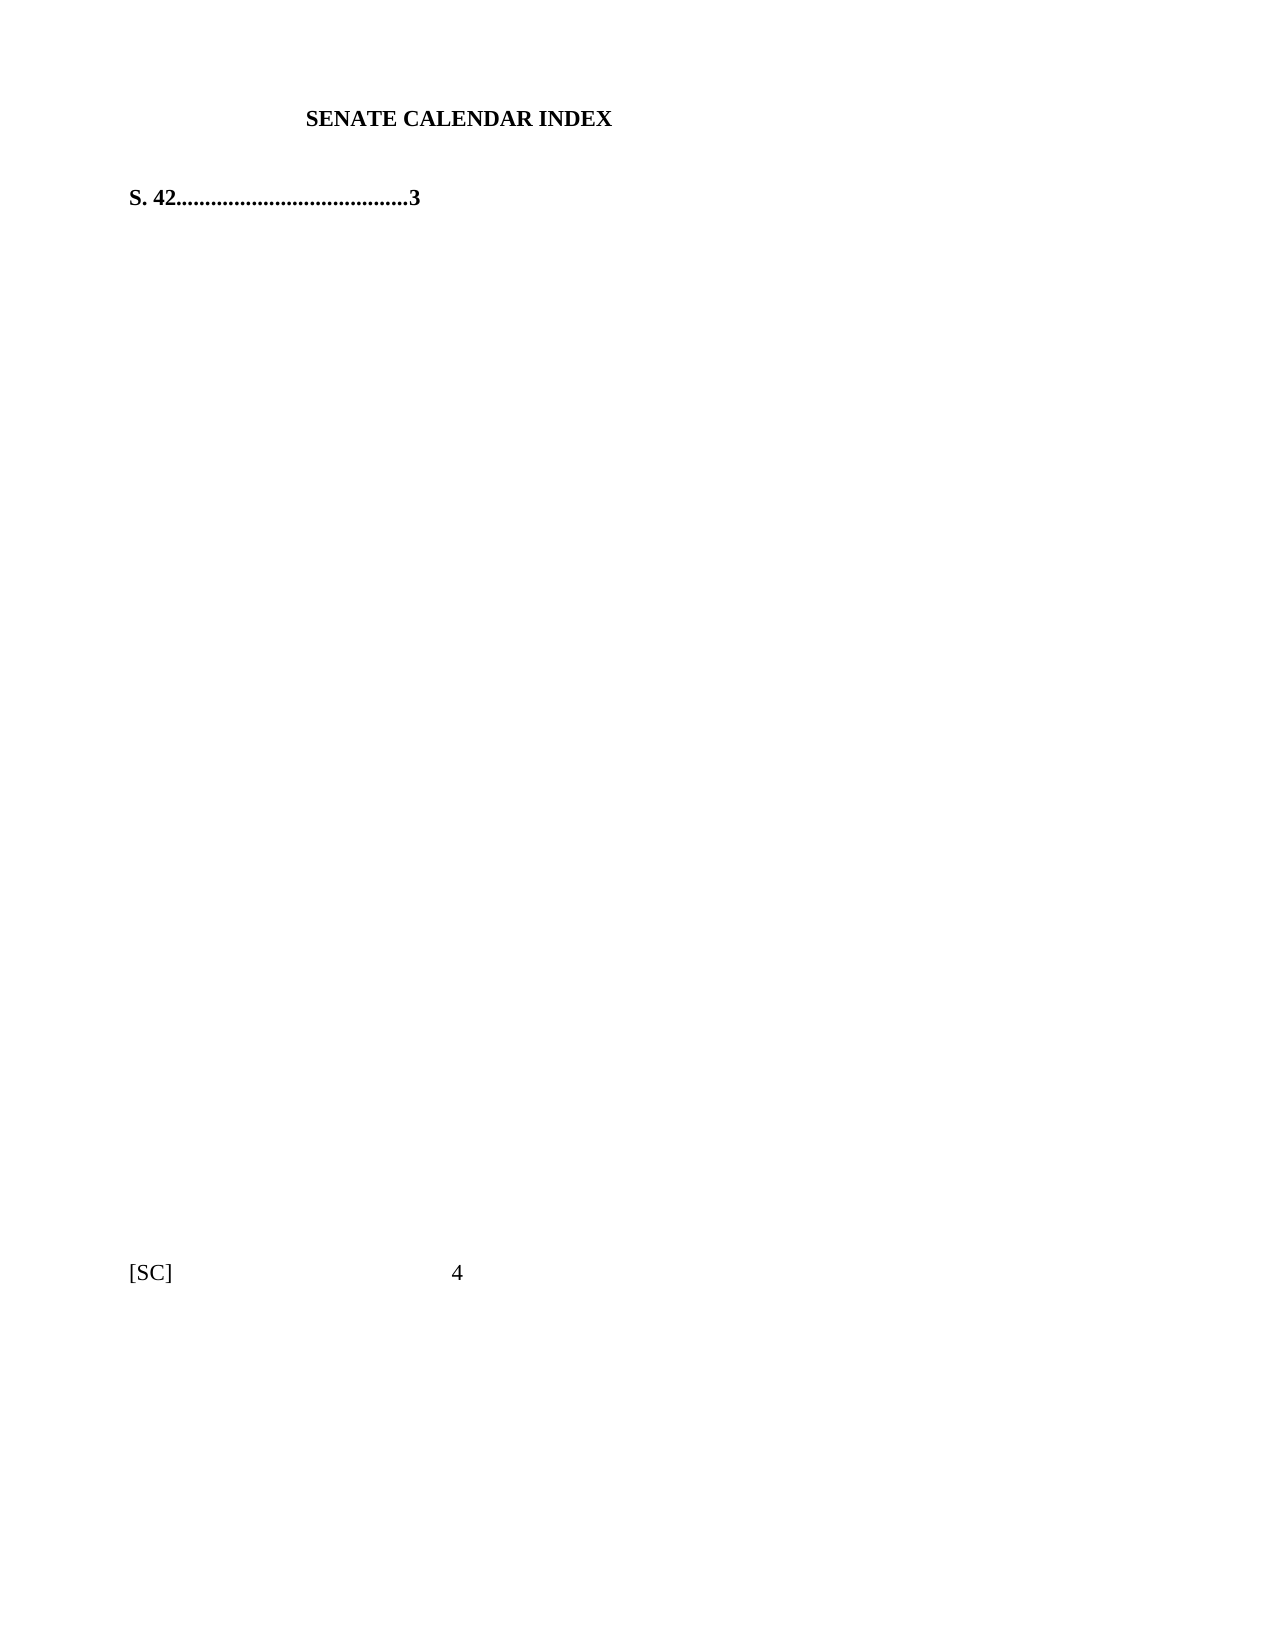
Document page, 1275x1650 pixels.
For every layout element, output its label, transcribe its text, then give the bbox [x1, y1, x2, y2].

text S. 42 3 [129, 184, 421, 210]
text SENATE CALENDAR INDEX [129, 105, 789, 131]
